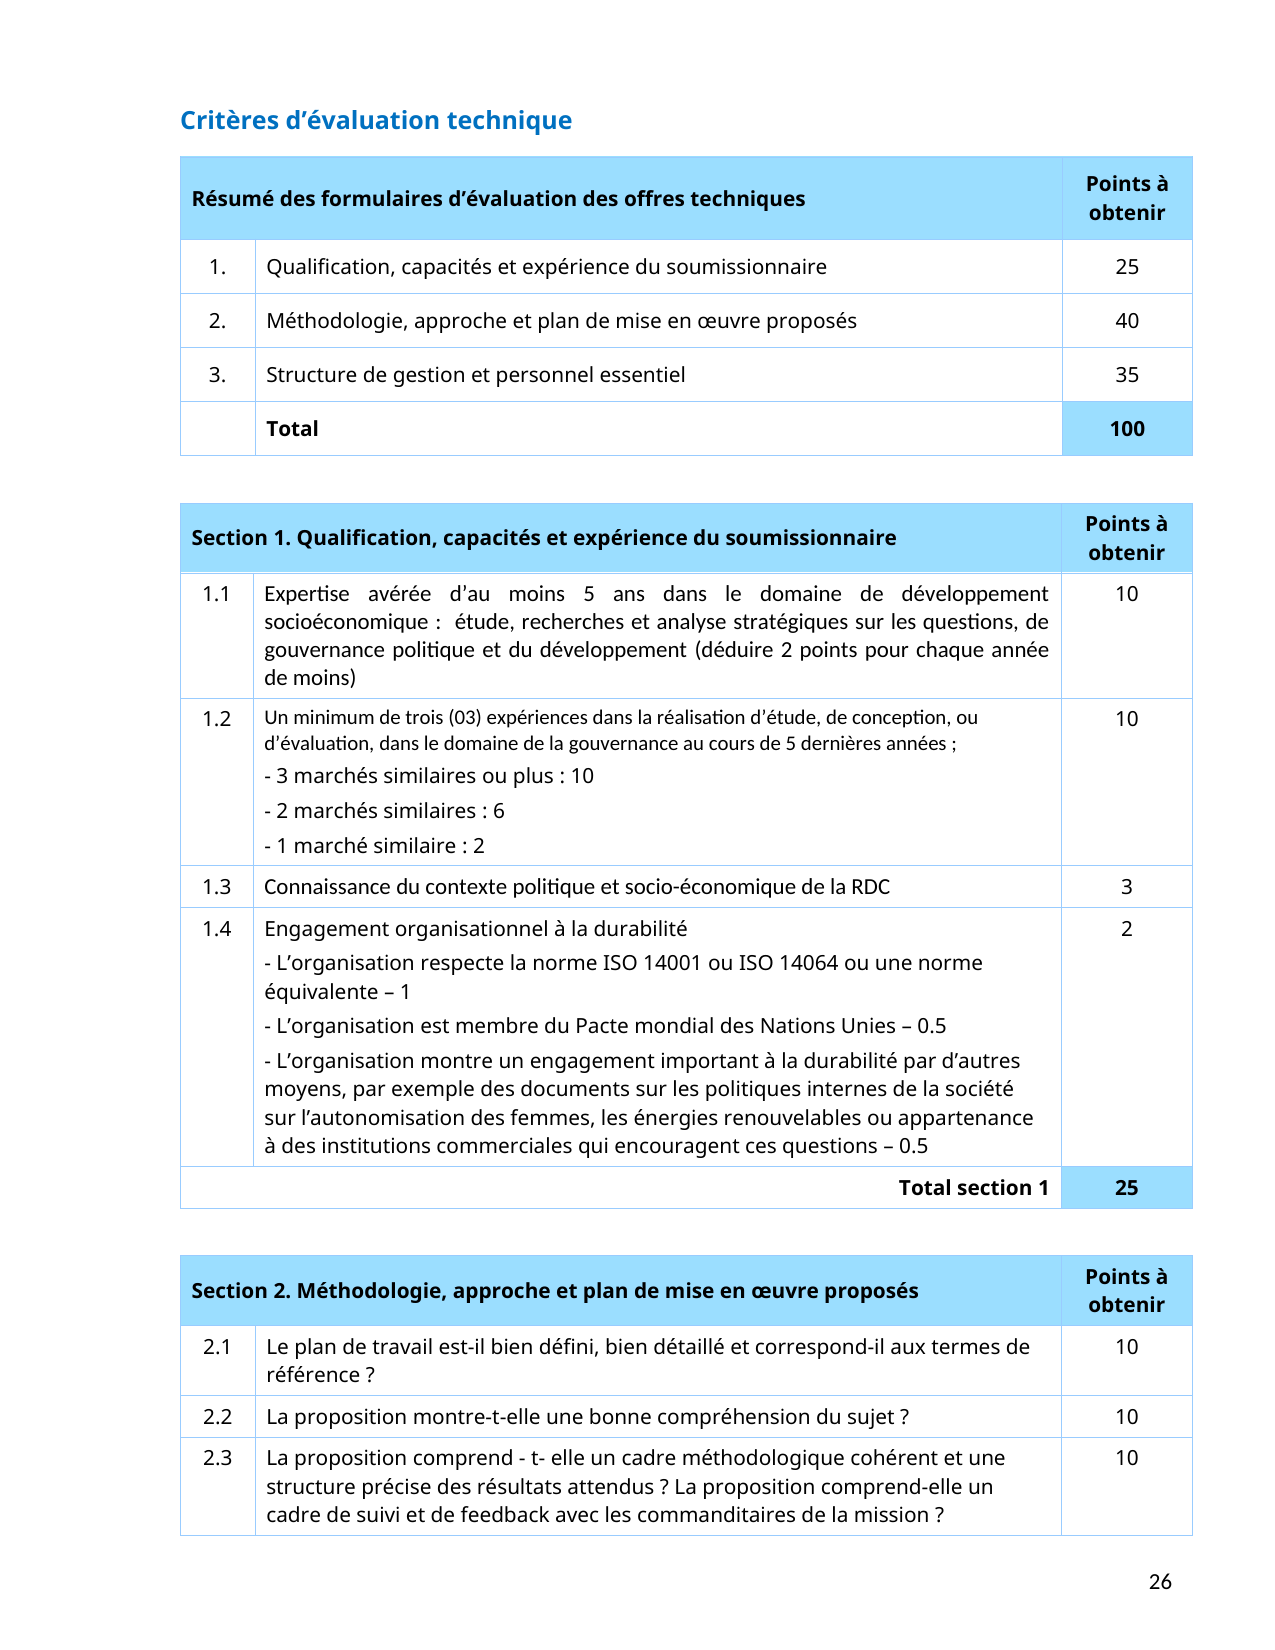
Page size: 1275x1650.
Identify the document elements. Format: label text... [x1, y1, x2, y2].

table_cell Méthodologie, approche et plan de mise en œuvre proposés [256, 294, 1062, 347]
table_cell 1.4 [181, 908, 253, 1166]
table_cell Expertise avérée d’au moins 5 ans dans le domaine de développement socioéconomique : étude, recherches et analyse stratégiques sur les questions, de gouvernance politique et du développement (déduire 2 points pour chaque année de moins) [254, 574, 1061, 697]
table_cell 40 [1063, 294, 1192, 347]
table_cell La proposition montre-t-elle une bonne compréhension du sujet ? [256, 1396, 1061, 1437]
table_cell 2 [1062, 908, 1192, 1166]
table_cell Total [256, 402, 1062, 455]
table_header Points à obtenir [1062, 504, 1192, 572]
table_cell 35 [1063, 348, 1192, 401]
table_cell 25 [1063, 240, 1192, 293]
table_cell 3. [181, 348, 255, 401]
table_cell 2.2 [181, 1396, 255, 1437]
table_cell 1.1 [181, 574, 253, 697]
table_cell Un minimum de trois (03) expériences dans la réalisation d’étude, de conception, ou d’évaluation, dans le domaine de la gouvernance au cours de 5 dernières années ; - 3 marchés similaires ou plus : 10 - 2 marchés similaires : 6 - 1 marché similaire : 2 [254, 699, 1061, 865]
table_cell Structure de gestion et personnel essentiel [256, 348, 1062, 401]
table_cell [181, 402, 255, 455]
table_cell 10 [1062, 1396, 1192, 1437]
table_header Points à obtenir [1062, 1256, 1192, 1325]
table_cell 2.3 [181, 1438, 255, 1535]
table_header Section 2. Méthodologie, approche et plan de mise en œuvre proposés [182, 1257, 1060, 1324]
text Critères d’évaluation technique [180, 103, 1172, 137]
table_cell 2. [181, 294, 255, 347]
table_cell 3 [1062, 866, 1192, 907]
table_cell 1. [181, 240, 255, 293]
table_header Points à obtenir [1063, 158, 1192, 239]
table_cell 10 [1062, 1438, 1192, 1535]
table_header Section 1. Qualification, capacités et expérience du soumissionnaire [181, 504, 1061, 572]
table_cell La proposition comprend - t- elle un cadre méthodologique cohérent et une structure précise des résultats attendus ? La proposition comprend-elle un cadre de suivi et de feedback avec les commanditaires de la mission ? [256, 1438, 1061, 1535]
table_cell 100 [1063, 402, 1192, 455]
table_cell 10 [1062, 699, 1192, 865]
table_cell Total section 1 [181, 1167, 1061, 1208]
table_cell 1.3 [181, 866, 253, 907]
table_cell Le plan de travail est-il bien défini, bien détaillé et correspond-il aux termes de référence ? [256, 1326, 1061, 1395]
table_cell 10 [1062, 574, 1192, 697]
table_cell Engagement organisationnel à la durabilité - L’organisation respecte la norme ISO 14001 ou ISO 14064 ou une norme équivalente – 1 - L’organisation est membre du Pacte mondial des Nations Unies – 0.5 - L’organisation montre un engagement important à la durabilité par d’autres moyens, par exemple des documents sur les politiques internes de la société sur l’autonomisation des femmes, les énergies renouvelables ou appartenance à des institutions commerciales qui encouragent ces questions – 0.5 [254, 908, 1061, 1166]
table_header Résumé des formulaires d’évaluation des offres techniques [181, 158, 1062, 239]
table_cell Qualification, capacités et expérience du soumissionnaire [256, 240, 1062, 293]
table_cell 1.2 [181, 699, 253, 865]
table_cell 2.1 [181, 1326, 255, 1395]
table_cell 10 [1062, 1326, 1192, 1395]
table_cell Connaissance du contexte politique et socio-économique de la RDC [254, 866, 1061, 907]
table_cell 25 [1062, 1167, 1192, 1208]
